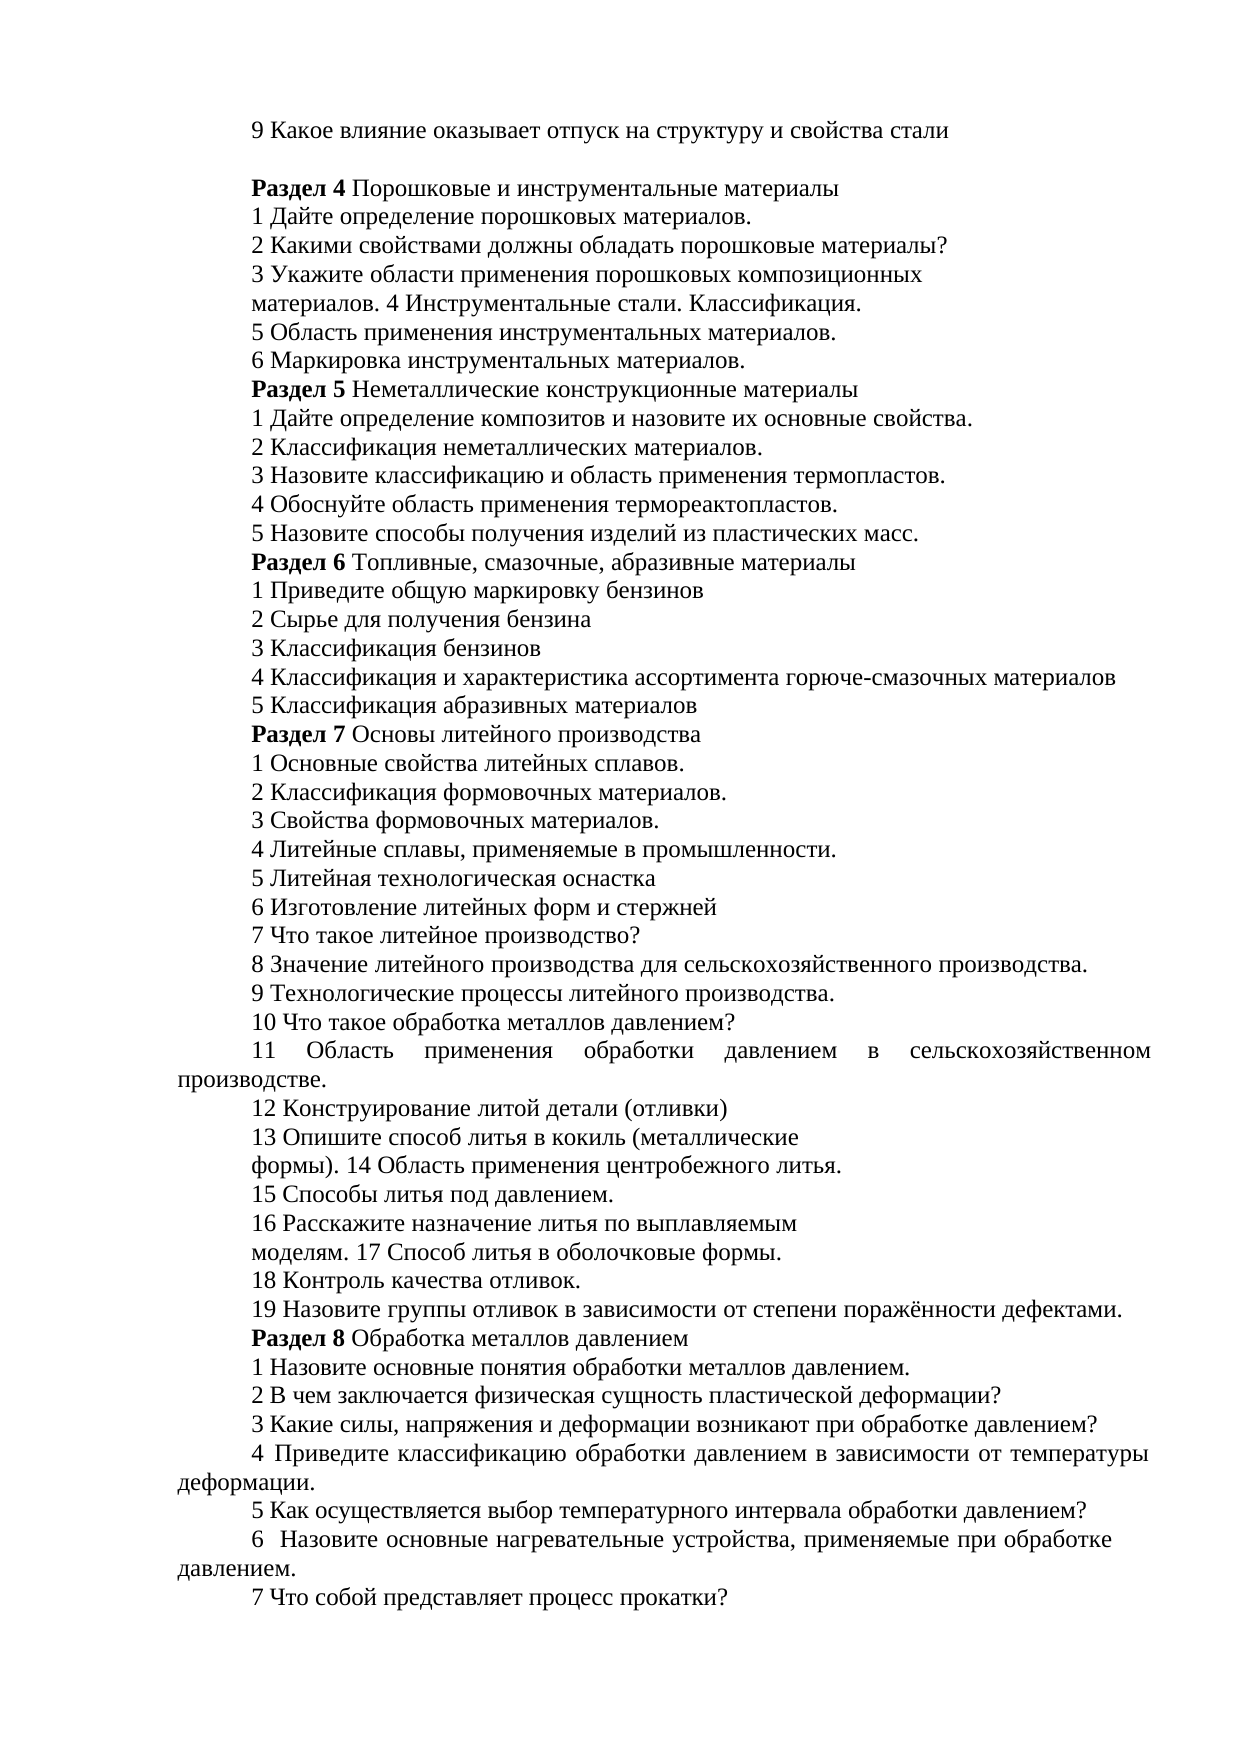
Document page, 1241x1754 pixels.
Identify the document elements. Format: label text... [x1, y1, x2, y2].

text Раздел 8 Обработка металлов давлением [251, 1323, 1176, 1352]
list Приведите классификацию обработки давлением в зависимости от температуры деформации. [177, 1438, 1152, 1496]
list Назовите основные понятия обработки металлов давлением. [251, 1352, 1176, 1381]
text Раздел 4 Порошковые и инструментальные материалы 1 Дайте определение порошковых материалов. [251, 173, 841, 230]
text 5 Назовите способы получения изделий из пластических масс. [251, 518, 1176, 547]
text Раздел 7 Основы литейного производства 1 Основные свойства литейных сплавов. [251, 719, 703, 777]
text 5 Область применения инструментальных материалов. 6 Маркировка инструментальных материалов. [251, 317, 838, 374]
text Раздел 6 Топливные, смазочные, абразивные материалы 1 Приведите общую маркировку бензинов [251, 547, 858, 604]
text 4 Литейные сплавы, применяемые в промышленности. 5 Литейная технологическая оснастка [251, 834, 839, 892]
list Конструирование литой детали (отливки) [251, 1093, 1176, 1122]
text Раздел 5 Неметаллические конструкционные материалы [251, 374, 1176, 403]
list Контроль качества отливок. [251, 1265, 1176, 1294]
list В чем заключается физическая сущность пластической деформации? [251, 1381, 1176, 1409]
text 3 Назовите классификацию и область применения термопластов. 4 Обоснуйте область применения термореактопластов. [251, 460, 948, 518]
list Область применения обработки давлением в сельскохозяйственном производстве. [177, 1035, 1152, 1093]
list Назовите основные нагревательные устройства, применяемые при обработке давлением. [177, 1524, 1152, 1582]
list Какие силы, напряжения и деформации возникают при обработке давлением? [251, 1409, 1176, 1438]
text 2 Классификация формовочных материалов. 3 Свойства формовочных материалов. [251, 777, 729, 834]
list Какими свойствами должны обладать порошковые материалы? [251, 230, 1176, 259]
list Что собой представляет процесс прокатки? [251, 1582, 1176, 1611]
text 8 Значение литейного производства для сельскохозяйственного производства. 9 Технологические процессы литейного производства. [251, 949, 1094, 1007]
list Укажите области применения порошковых композиционных материалов. 4 Инструментальные стали. Классификация. [251, 259, 1057, 317]
list Как осуществляется выбор температурного интервала обработки давлением? [251, 1496, 1176, 1524]
list Способы литья под давлением. [251, 1179, 1176, 1208]
text 2 Сырье для получения бензина 3 Классификация бензинов [251, 604, 593, 662]
list Какое влияние оказывает отпуск на структуру и свойства стали [251, 115, 1176, 144]
list Назовите группы отливок в зависимости от степени поражённости дефектами. [251, 1294, 1176, 1323]
text 1 Дайте определение композитов и назовите их основные свойства. 2 Классификация неметаллических материалов. [251, 403, 979, 460]
list Расскажите назначение литья по выплавляемым моделям. 17 Способ литья в оболочковые формы. [251, 1208, 896, 1265]
list Опишите способ литья в кокиль (металлические формы). 14 Область применения центробежного литья. [251, 1122, 888, 1179]
text 6 Изготовление литейных форм и стержней 7 Что такое литейное производство? [251, 892, 719, 949]
list Что такое обработка металлов давлением? [251, 1007, 1176, 1035]
text 4 Классификация и характеристика ассортимента горюче-смазочных материалов 5 Классификация абразивных материалов [251, 662, 1118, 719]
